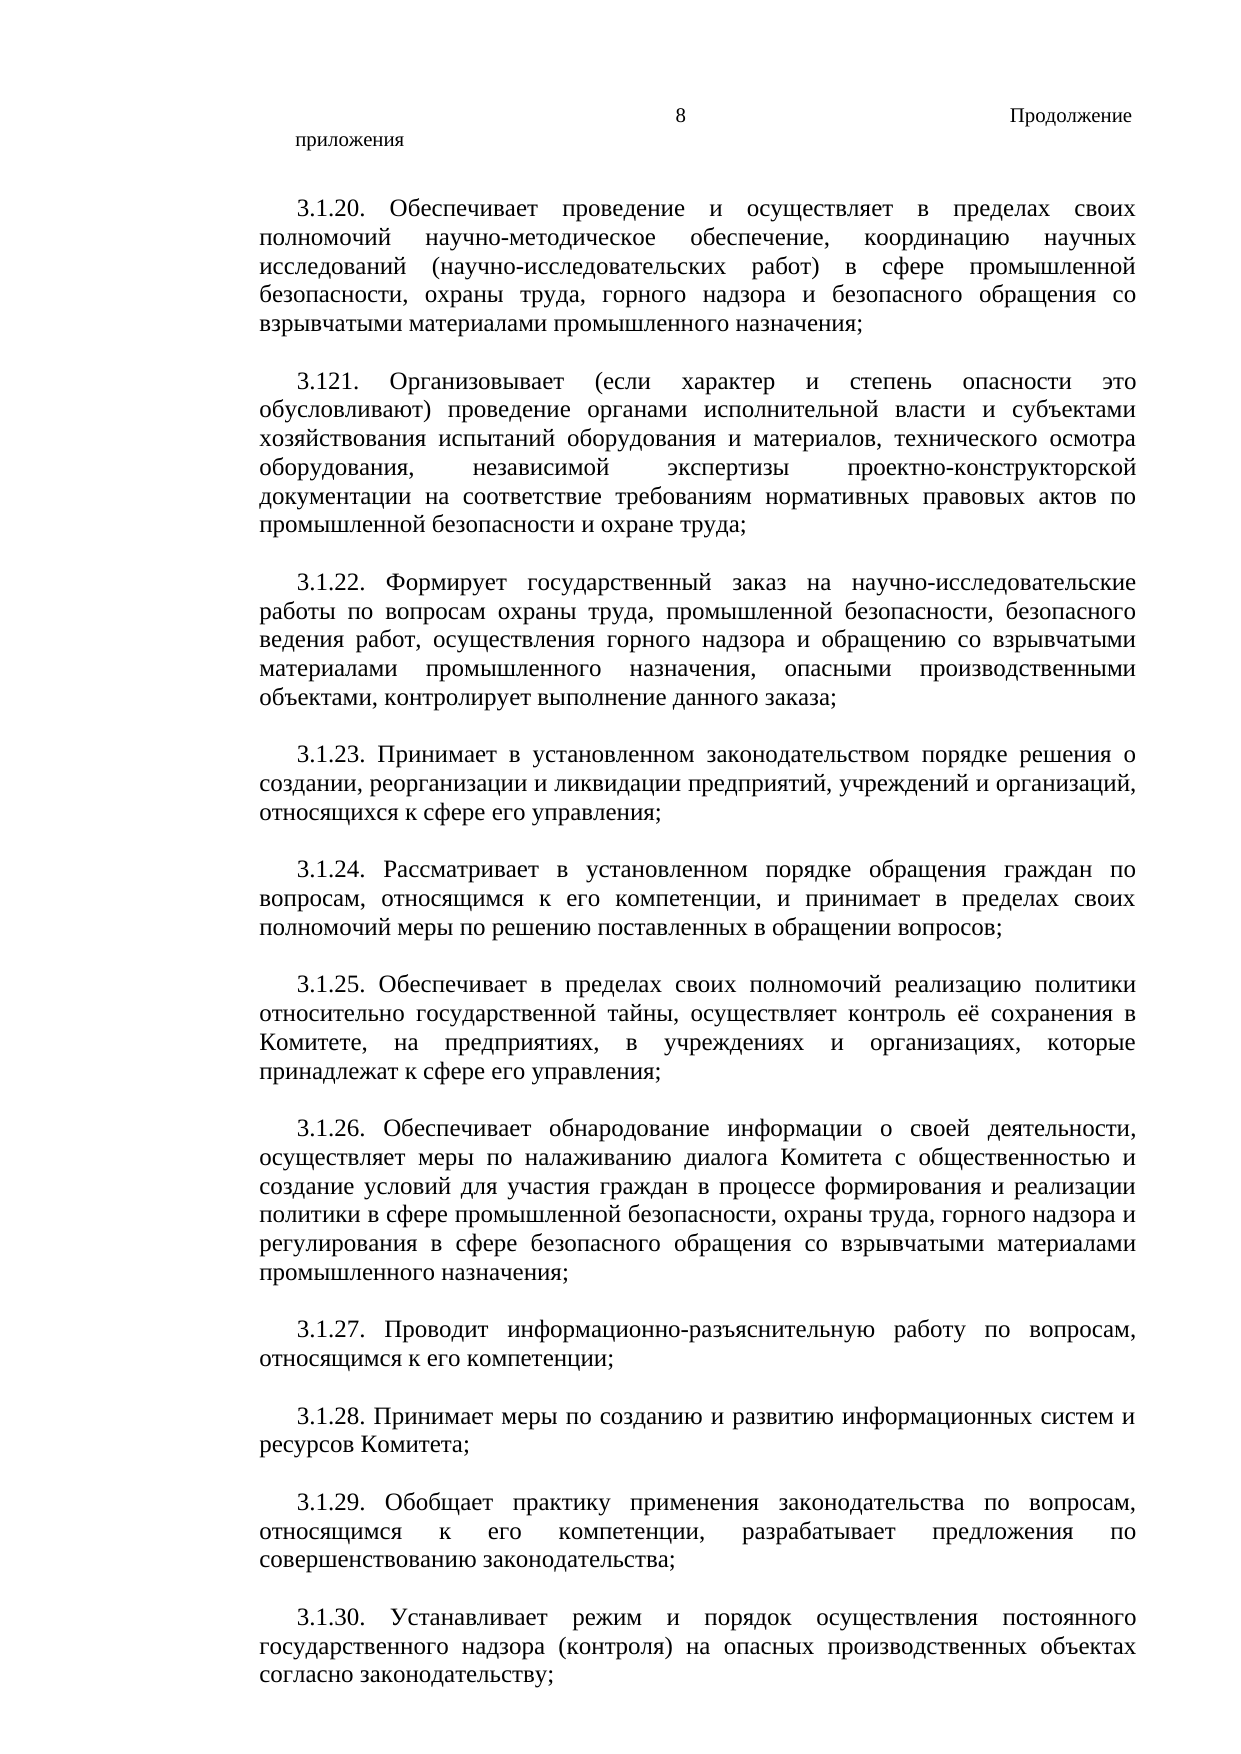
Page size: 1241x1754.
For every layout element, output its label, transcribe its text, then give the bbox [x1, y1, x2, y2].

text 3.1.28. Принимает меры по созданию и развитию информационных систем и ресурсов Комитета; [259, 1401, 1137, 1458]
text 3.1.27. Проводит информационно-разъяснительную работу по вопросам, относящимся к его компетенции; [259, 1314, 1137, 1372]
text 3.1.30. Устанавливает режим и порядок осуществления постоянного государственного надзора (контроля) на опасных производственных объектах согласно законодательству; [259, 1602, 1137, 1688]
text 3.1.22. Формирует государственный заказ на научно-исследовательские работы по вопросам охраны труда, промышленной безопасности, безопасного ведения работ, осуществления горного надзора и обращению со взрывчатыми материалами промышленного назначения, опасными производственными объектами, контролирует выполнение данного заказа; [259, 567, 1137, 711]
text 3.1.29. Обобщает практику применения законодательства по вопросам, относящимся к его компетенции, разрабатывает предложения по совершенствованию законодательства; [259, 1487, 1137, 1573]
text 8 Продолжение приложения [295, 103, 1137, 151]
text 3.1.24. Рассматривает в установленном порядке обращения граждан по вопросам, относящимся к его компетенции, и принимает в пределах своих полномочий меры по решению поставленных в обращении вопросов; [259, 854, 1137, 941]
text 3.1.23. Принимает в установленном законодательством порядке решения о создании, реорганизации и ликвидации предприятий, учреждений и организаций, относящихся к сфере его управления; [259, 739, 1137, 826]
text 3.121. Организовывает (если характер и степень опасности это обусловливают) проведение органами исполнительной власти и субъектами хозяйствования испытаний оборудования и материалов, технического осмотра оборудования, независимой экспертизы проектно-конструкторской документации на соответствие требованиям нормативных правовых актов по промышленной безопасности и охране труда; [259, 366, 1137, 538]
text 3.1.26. Обеспечивает обнародование информации о своей деятельности, осуществляет меры по налаживанию диалога Комитета с общественностью и создание условий для участия граждан в процессе формирования и реализации политики в сфере промышленной безопасности, охраны труда, горного надзора и регулирования в сфере безопасного обращения со взрывчатыми материалами промышленного назначения; [259, 1113, 1137, 1286]
text 3.1.25. Обеспечивает в пределах своих полномочий реализацию политики относительно государственной тайны, осуществляет контроль её сохранения в Комитете, на предприятиях, в учреждениях и организациях, которые принадлежат к сфере его управления; [259, 969, 1137, 1084]
text 3.1.20. Обеспечивает проведение и осуществляет в пределах своих полномочий научно-методическое обеспечение, координацию научных исследований (научно-исследовательских работ) в сфере промышленной безопасности, охраны труда, горного надзора и безопасного обращения со взрывчатыми материалами промышленного назначения; [259, 193, 1137, 337]
